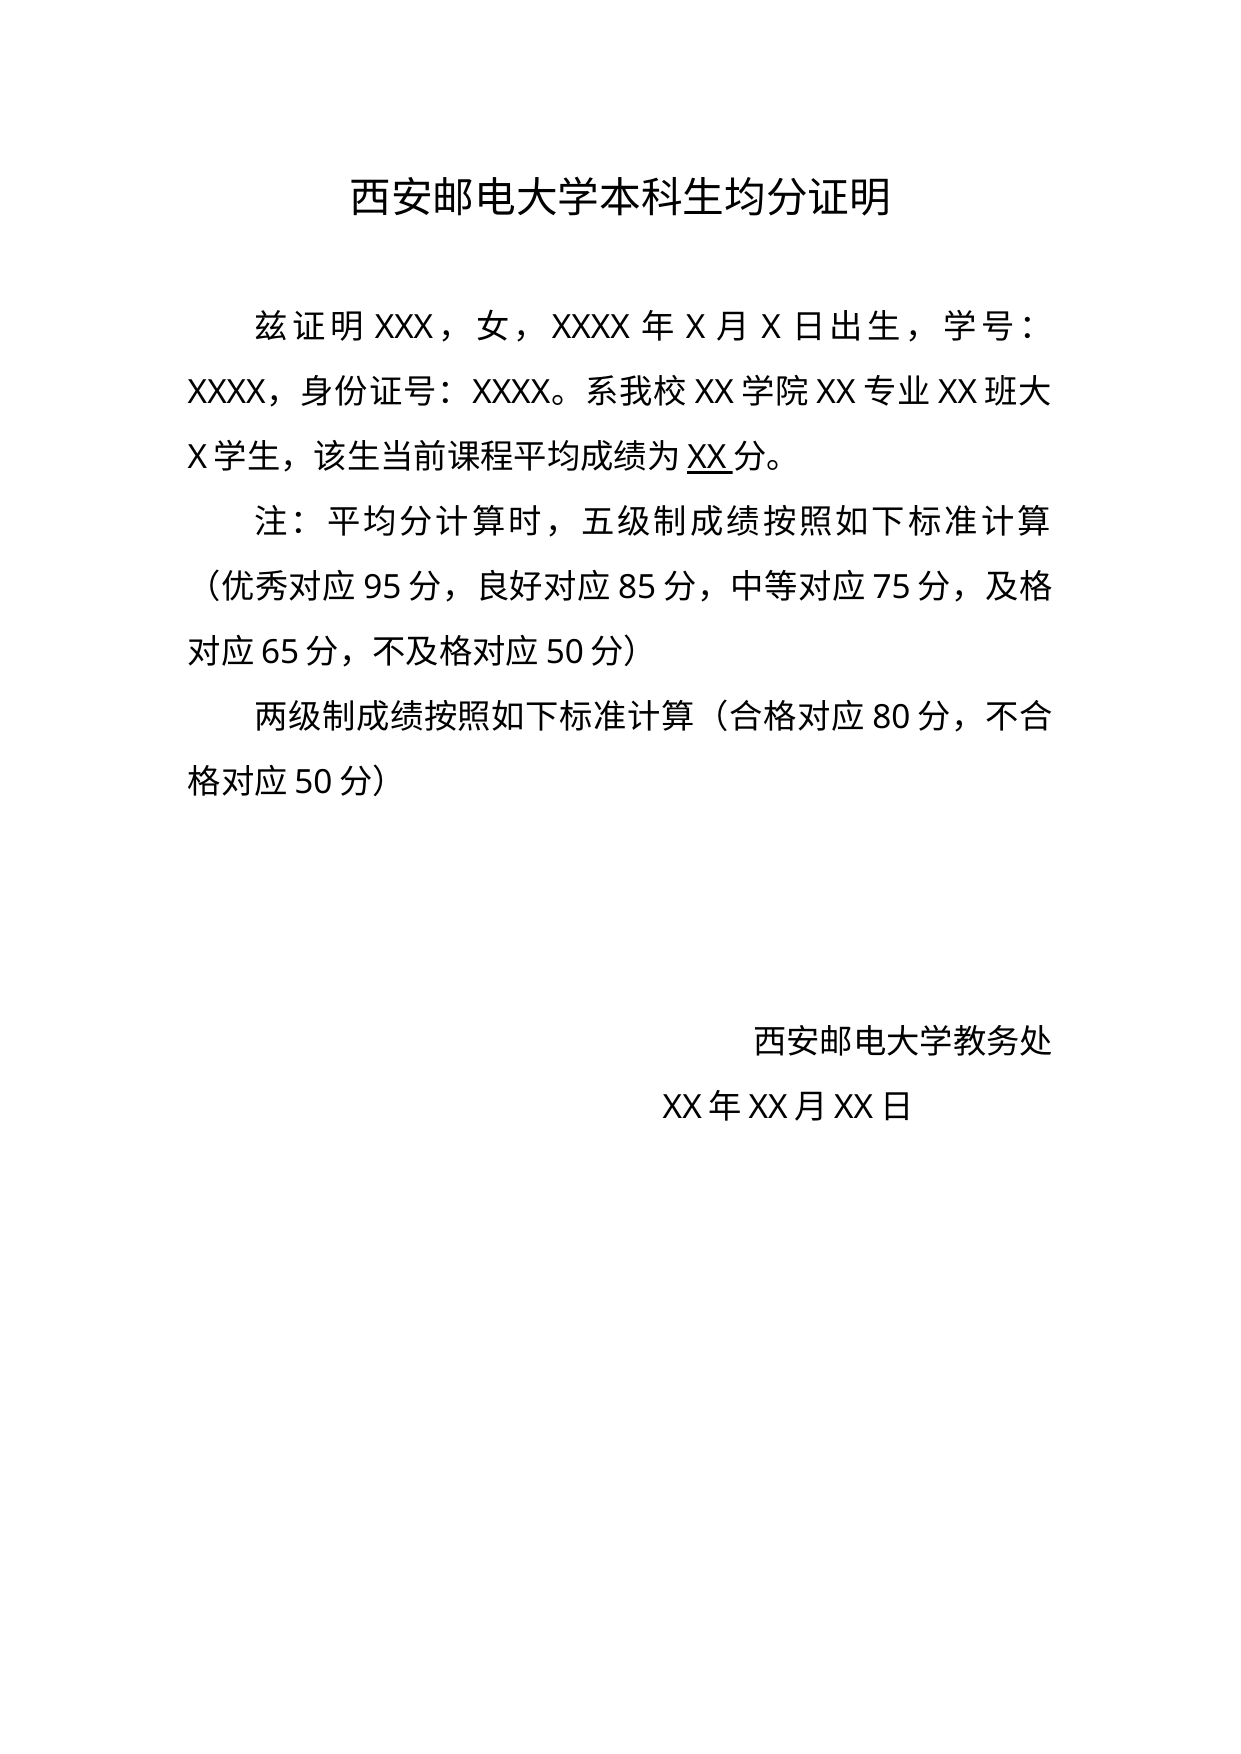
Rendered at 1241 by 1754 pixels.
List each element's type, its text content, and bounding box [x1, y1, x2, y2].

text 注：平均分计算时，五级制成绩按照如下标准计算（优秀对应95分，良好对应85分，中等对应75分，及格对应65分，不及格对应50分） [187, 487, 1053, 682]
text 两级制成绩按照如下标准计算（合格对应80分，不合格对应50分） [187, 682, 1053, 812]
text 西安邮电大学本科生均分证明 [187, 162, 1053, 227]
text 西安邮电大学教务处 [187, 1007, 1053, 1072]
text XX年XX月XX日 [187, 1072, 1053, 1137]
text 兹证明XXX，女，XXXX年X月X日出生，学号：XXXX，身份证号：XXXX。系我校XX学院XX专业XX班大X学生，该生当前课程平均成绩为XX分。 [187, 292, 1053, 487]
